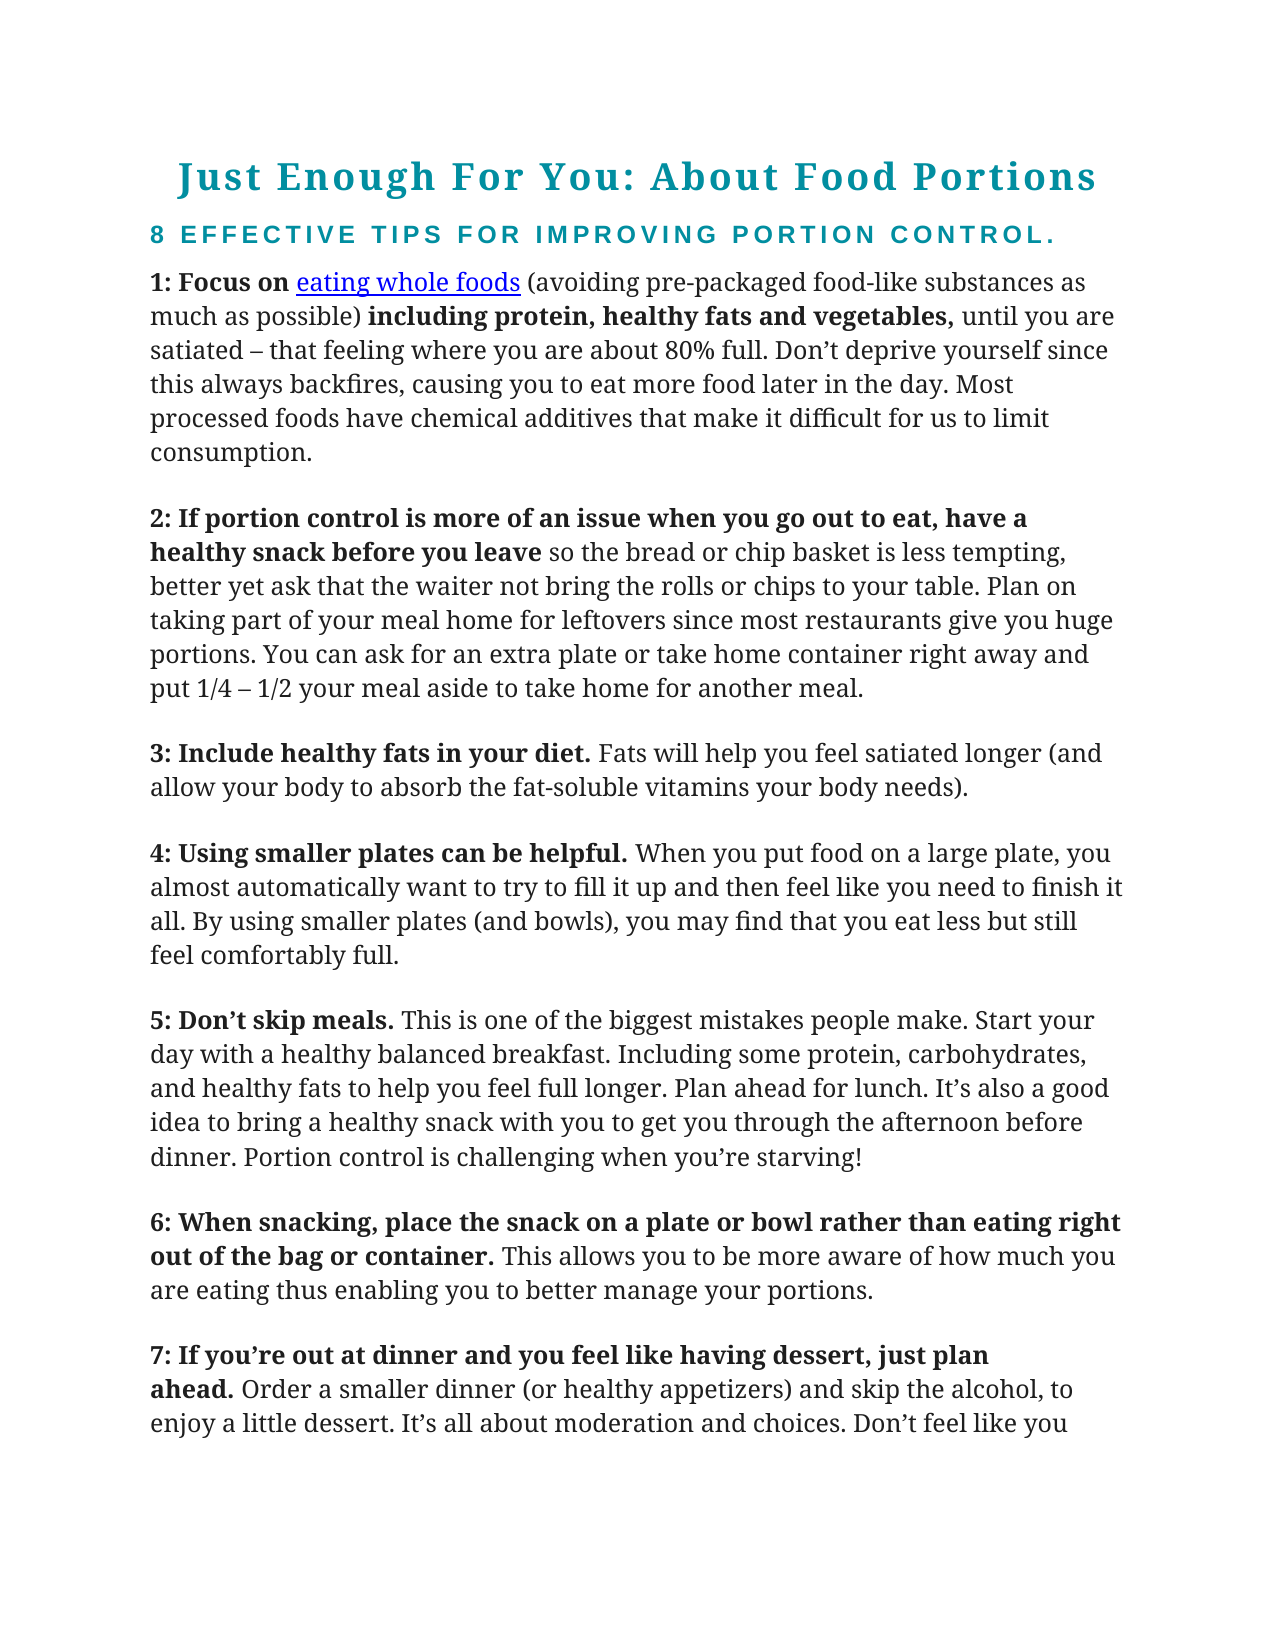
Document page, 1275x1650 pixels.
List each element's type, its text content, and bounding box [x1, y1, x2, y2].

text 1: Focus on eating whole foods (avoiding pre-packaged food-like substances as much as possible) including protein, healthy fats and vegetables, until you are satiated – that feeling where you are about 80% full. Don’t deprive yourself since this always backfires, causing you to eat more food later in the day. Most processed foods have chemical additives that make it difficult for us to limit consumption. [150, 265, 1125, 469]
text 3: Include healthy fats in your diet. Fats will help you feel satiated longer (and allow your body to absorb the fat-soluble vitamins your body needs). [150, 736, 1125, 804]
text 6: When snacking, place the snack on a plate or bowl rather than eating right out of the bag or container. This allows you to be more aware of how much you are eating thus enabling you to better manage your portions. [150, 1204, 1125, 1307]
text 5: Don’t skip meals. This is one of the biggest mistakes people make. Start your day with a healthy balanced breakfast. Including some protein, carbohydrates, and healthy fats to help you feel full longer. Plan ahead for lunch. It’s also a good idea to bring a healthy snack with you to get you through the afternoon before dinner. Portion control is challenging when you’re starving! [150, 1003, 1125, 1173]
text Just Enough For You: About Food Portions [150, 150, 1125, 201]
text 8 EFFECTIVE TIPS FOR IMPROVING PORTION CONTROL. [150, 217, 1125, 249]
text 4: Using smaller plates can be helpful. When you put food on a large plate, you almost automatically want to try to fill it up and then feel like you need to finish it all. By using smaller plates (and bowls), you may find that you eat less but still feel comfortably full. [150, 835, 1125, 972]
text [150, 1338, 1125, 1440]
text 2: If portion control is more of an issue when you go out to eat, have a healthy snack before you leave so the bread or chip basket is less tempting, better yet ask that the waiter not bring the rolls or chips to your table. Plan on taking part of your meal home for leftovers since most restaurants give you huge portions. You can ask for an extra plate or take home container right away and put 1/4 – 1/2 your meal aside to take home for another meal. [150, 500, 1125, 705]
